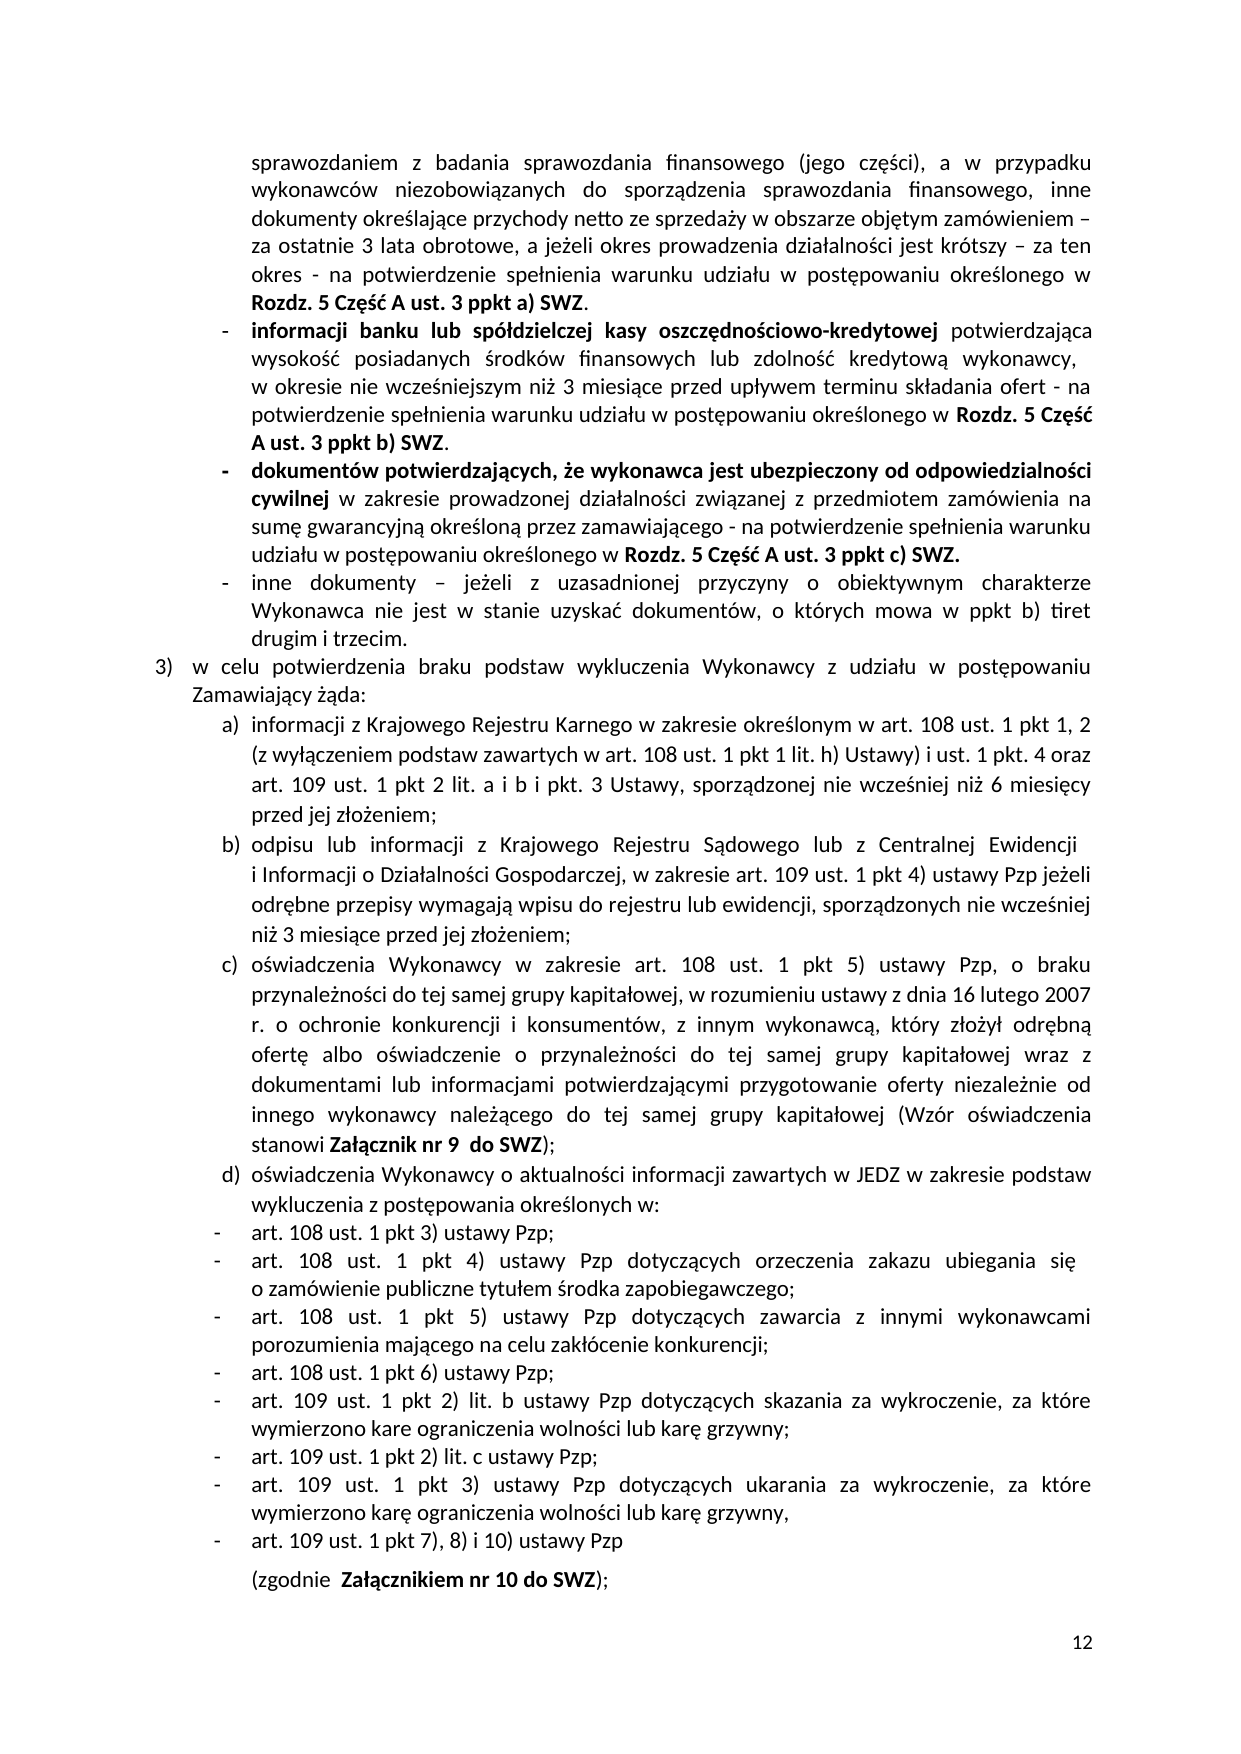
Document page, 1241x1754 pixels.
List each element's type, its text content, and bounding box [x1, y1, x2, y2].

list inne dokumenty – jeżeli z uzasadnionej przyczyny o obiektywnym charakterze Wykonawca nie jest w stanie uzyskać dokumentów, o których mowa w ppkt b) tiret drugim i trzecim. [221, 568, 1093, 652]
list art. 108 ust. 1 pkt 4) ustawy Pzp dotyczących orzeczenia zakazu ubiegania się o zamówienie publiczne tytułem środka zapobiegawczego; [213, 1246, 1093, 1302]
list art. 109 ust. 1 pkt 2) lit. c ustawy Pzp; [213, 1442, 1093, 1470]
text (zgodnie Załącznikiem nr 10 do SWZ); [251, 1565, 1093, 1593]
list informacji z Krajowego Rejestru Karnego w zakresie określonym w art. 108 ust. 1 pkt 1, 2 (z wyłączeniem podstaw zawartych w art. 108 ust. 1 pkt 1 lit. h) Ustawy) i ust. 1 pkt. 4 oraz art. 109 ust. 1 pkt 2 lit. a i b i pkt. 3 Ustawy, sporządzonej nie wcześniej niż 6 miesięcy przed jej złożeniem; [222, 708, 1093, 828]
list art. 109 ust. 1 pkt 3) ustawy Pzp dotyczących ukarania za wykroczenie, za które wymierzono karę ograniczenia wolności lub karę grzywny, [213, 1470, 1093, 1526]
list art. 108 ust. 1 pkt 3) ustawy Pzp; [213, 1218, 1093, 1246]
list art. 109 ust. 1 pkt 7), 8) i 10) ustawy Pzp [213, 1526, 1093, 1554]
list oświadczenia Wykonawcy o aktualności informacji zawartych w JEDZ w zakresie podstaw wykluczenia z postępowania określonych w: [222, 1158, 1093, 1218]
list art. 108 ust. 1 pkt 6) ustawy Pzp; [213, 1358, 1093, 1386]
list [221, 148, 1093, 316]
list oświadczenia Wykonawcy w zakresie art. 108 ust. 1 pkt 5) ustawy Pzp, o braku przynależności do tej samej grupy kapitałowej, w rozumieniu ustawy z dnia 16 lutego 2007 r. o ochronie konkurencji i konsumentów, z innym wykonawcą, który złożył odrębną ofertę albo oświadczenie o przynależności do tej samej grupy kapitałowej wraz z dokumentami lub informacjami potwierdzającymi przygotowanie oferty niezależnie od innego wykonawcy należącego do tej samej grupy kapitałowej (Wzór oświadczenia stanowi Załącznik nr 9 do SWZ); [222, 948, 1093, 1158]
list dokumentów potwierdzających, że wykonawca jest ubezpieczony od odpowiedzialności cywilnej w zakresie prowadzonej działalności związanej z przedmiotem zamówienia na sumę gwarancyjną określoną przez zamawiającego - na potwierdzenie spełnienia warunku udziału w postępowaniu określonego w Rozdz. 5 Część A ust. 3 ppkt c) SWZ. [221, 456, 1093, 568]
list art. 109 ust. 1 pkt 2) lit. b ustawy Pzp dotyczących skazania za wykroczenie, za które wymierzono kare ograniczenia wolności lub karę grzywny; [213, 1386, 1093, 1442]
list w celu potwierdzenia braku podstaw wykluczenia Wykonawcy z udziału w postępowaniu Zamawiający żąda: [154, 652, 1093, 708]
list informacji banku lub spółdzielczej kasy oszczędnościowo-kredytowej potwierdzająca wysokość posiadanych środków finansowych lub zdolność kredytową wykonawcy, w okresie nie wcześniejszym niż 3 miesiące przed upływem terminu składania ofert - na potwierdzenie spełnienia warunku udziału w postępowaniu określonego w Rozdz. 5 Część A ust. 3 ppkt b) SWZ. [221, 316, 1093, 456]
list art. 108 ust. 1 pkt 5) ustawy Pzp dotyczących zawarcia z innymi wykonawcami porozumienia mającego na celu zakłócenie konkurencji; [213, 1302, 1093, 1358]
list odpisu lub informacji z Krajowego Rejestru Sądowego lub z Centralnej Ewidencji i Informacji o Działalności Gospodarczej, w zakresie art. 109 ust. 1 pkt 4) ustawy Pzp jeżeli odrębne przepisy wymagają wpisu do rejestru lub ewidencji, sporządzonych nie wcześniej niż 3 miesiące przed jej złożeniem; [222, 828, 1093, 948]
